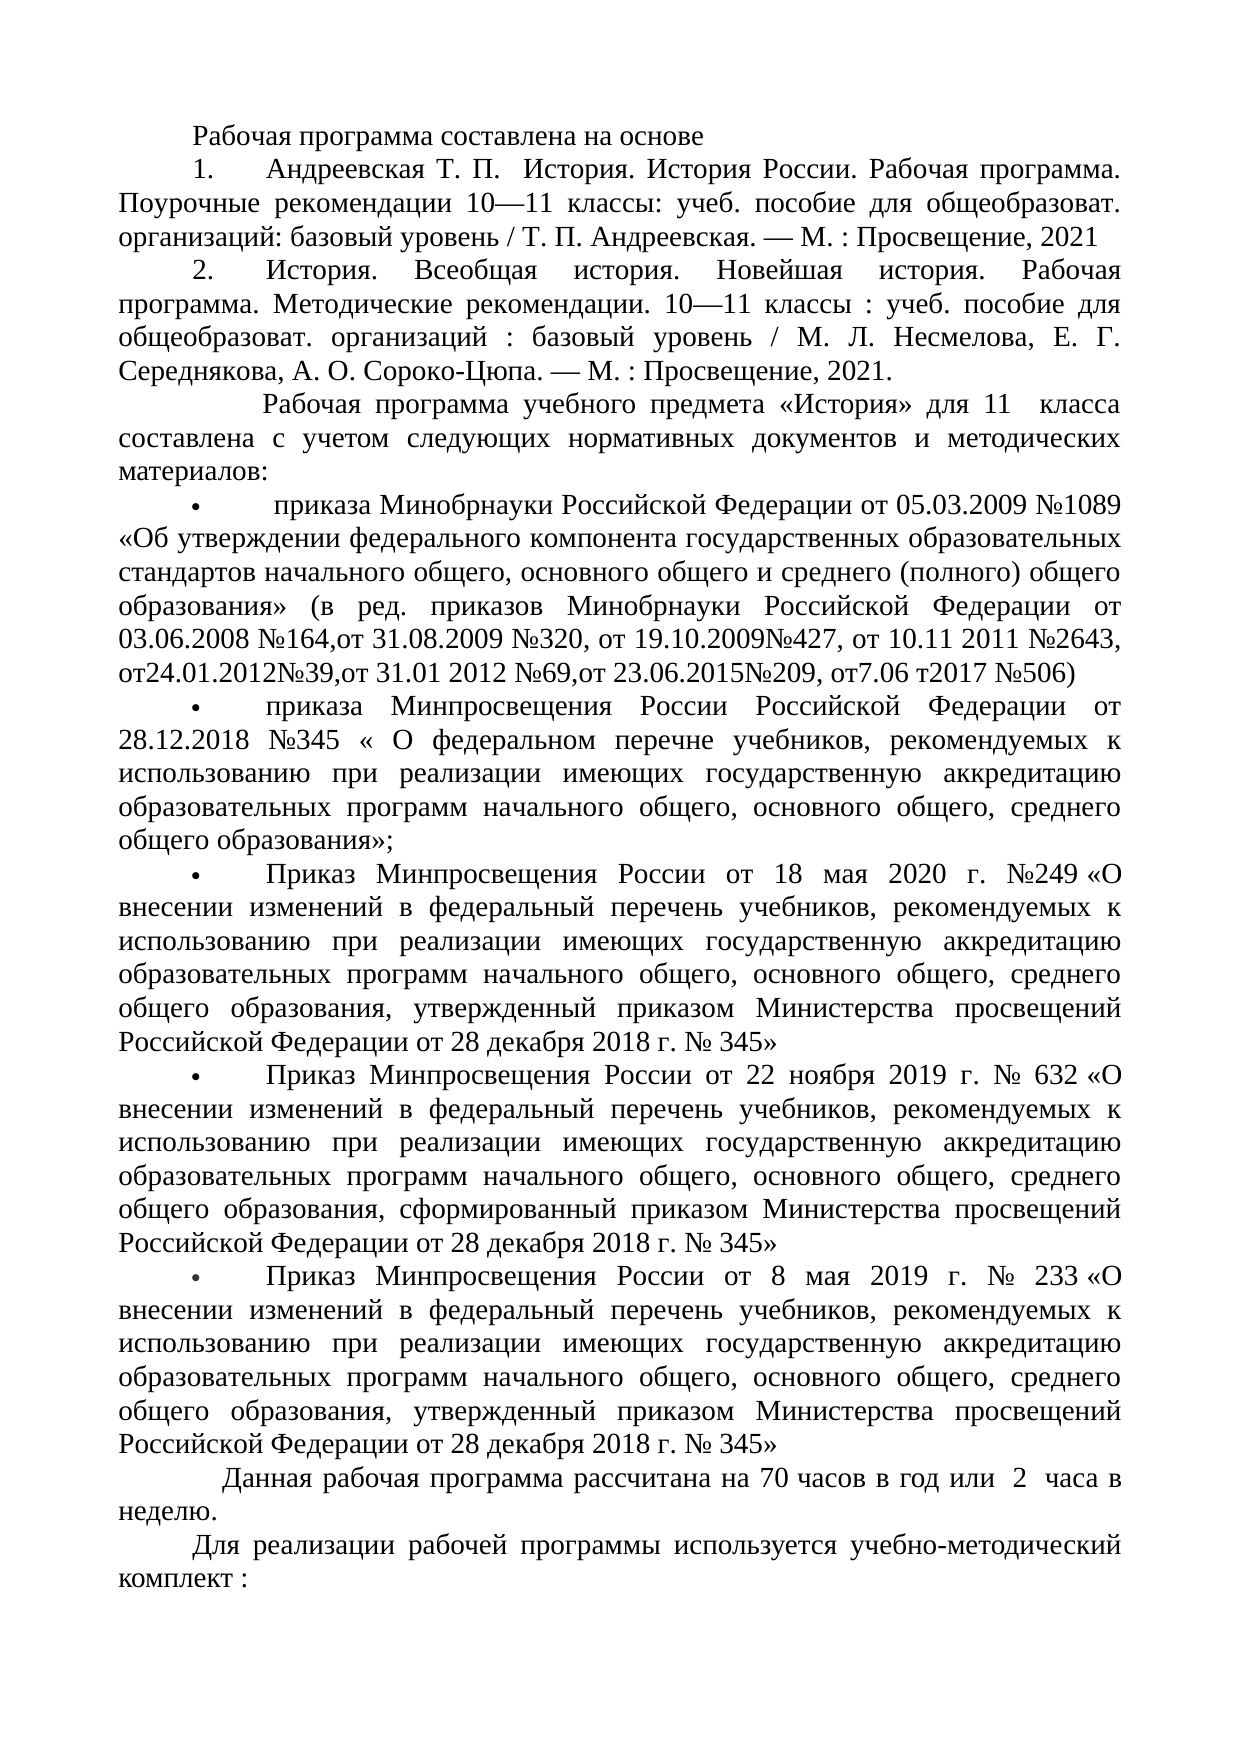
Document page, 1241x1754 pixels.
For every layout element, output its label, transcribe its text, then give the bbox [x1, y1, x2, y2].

list Приказ Минпросвещения России от 8 мая 2019 г. № 233 «О внесении изменений в федеральный перечень учебников, рекомендуемых к использованию при реализации имеющих государственную аккредитацию образовательных программ начального общего, основного общего, среднего общего образования, утвержденный приказом Министерства просвещений Российской Федерации от 28 декабря 2018 г. № 345» [118, 1258, 1122, 1460]
list Приказ Минпросвещения России от 18 мая 2020 г. №249 «О внесении изменений в федеральный перечень учебников, рекомендуемых к использованию при реализации имеющих государственную аккредитацию образовательных программ начального общего, основного общего, среднего общего образования, утвержденный приказом Министерства просвещений Российской Федерации от 28 декабря 2018 г. № 345» [118, 856, 1122, 1057]
list История. Всеобщая история. Новейшая история. Рабочая программа. Методические рекомендации. 10—11 классы : учеб. пособие для общеобразоват. организаций : базовый уровень / М. Л. Несмелова, Е. Г. Середнякова, А. О. Сороко-Цюпа. — М. : Просвещение, 2021. [118, 252, 1122, 386]
text Рабочая программа учебного предмета «История» для 11 класса составлена с учетом следующих нормативных документов и методических материалов: [118, 386, 1122, 487]
text Данная рабочая программа рассчитана на 70 часов в год или 2 часа в неделю. [118, 1460, 1122, 1527]
text Для реализации рабочей программы используется учебно-методический комплект : [118, 1527, 1122, 1594]
list Приказ Минпросвещения России от 22 ноября 2019 г. № 632 «О внесении изменений в федеральный перечень учебников, рекомендуемых к использованию при реализации имеющих государственную аккредитацию образовательных программ начального общего, основного общего, среднего общего образования, сформированный приказом Министерства просвещений Российской Федерации от 28 декабря 2018 г. № 345» [118, 1057, 1122, 1258]
text Рабочая программа составлена на основе [118, 118, 1122, 152]
list приказа Минпросвещения России Российской Федерации от 28.12.2018 №345 « О федеральном перечне учебников, рекомендуемых к использованию при реализации имеющих государственную аккредитацию образовательных программ начального общего, основного общего, среднего общего образования»; [118, 688, 1122, 856]
list приказа Минобрнауки Российской Федерации от 05.03.2009 №1089 «Об утверждении федерального компонента государственных образовательных стандартов начального общего, основного общего и среднего (полного) общего образования» (в ред. приказов Минобрнауки Российской Федерации от 03.06.2008 №164,от 31.08.2009 №320, от 19.10.2009№427, от 10.11 2011 №2643, от24.01.2012№39,от 31.01 2012 №69,от 23.06.2015№209, от7.06 т2017 №506) [118, 487, 1122, 688]
list Андреевская Т. П. История. История России. Рабочая программа. Поурочные рекомендации 10—11 классы: учеб. пособие для общеобразоват. организаций: базовый уровень / Т. П. Андреевская. — М. : Просвещение, 2021 [118, 152, 1122, 252]
